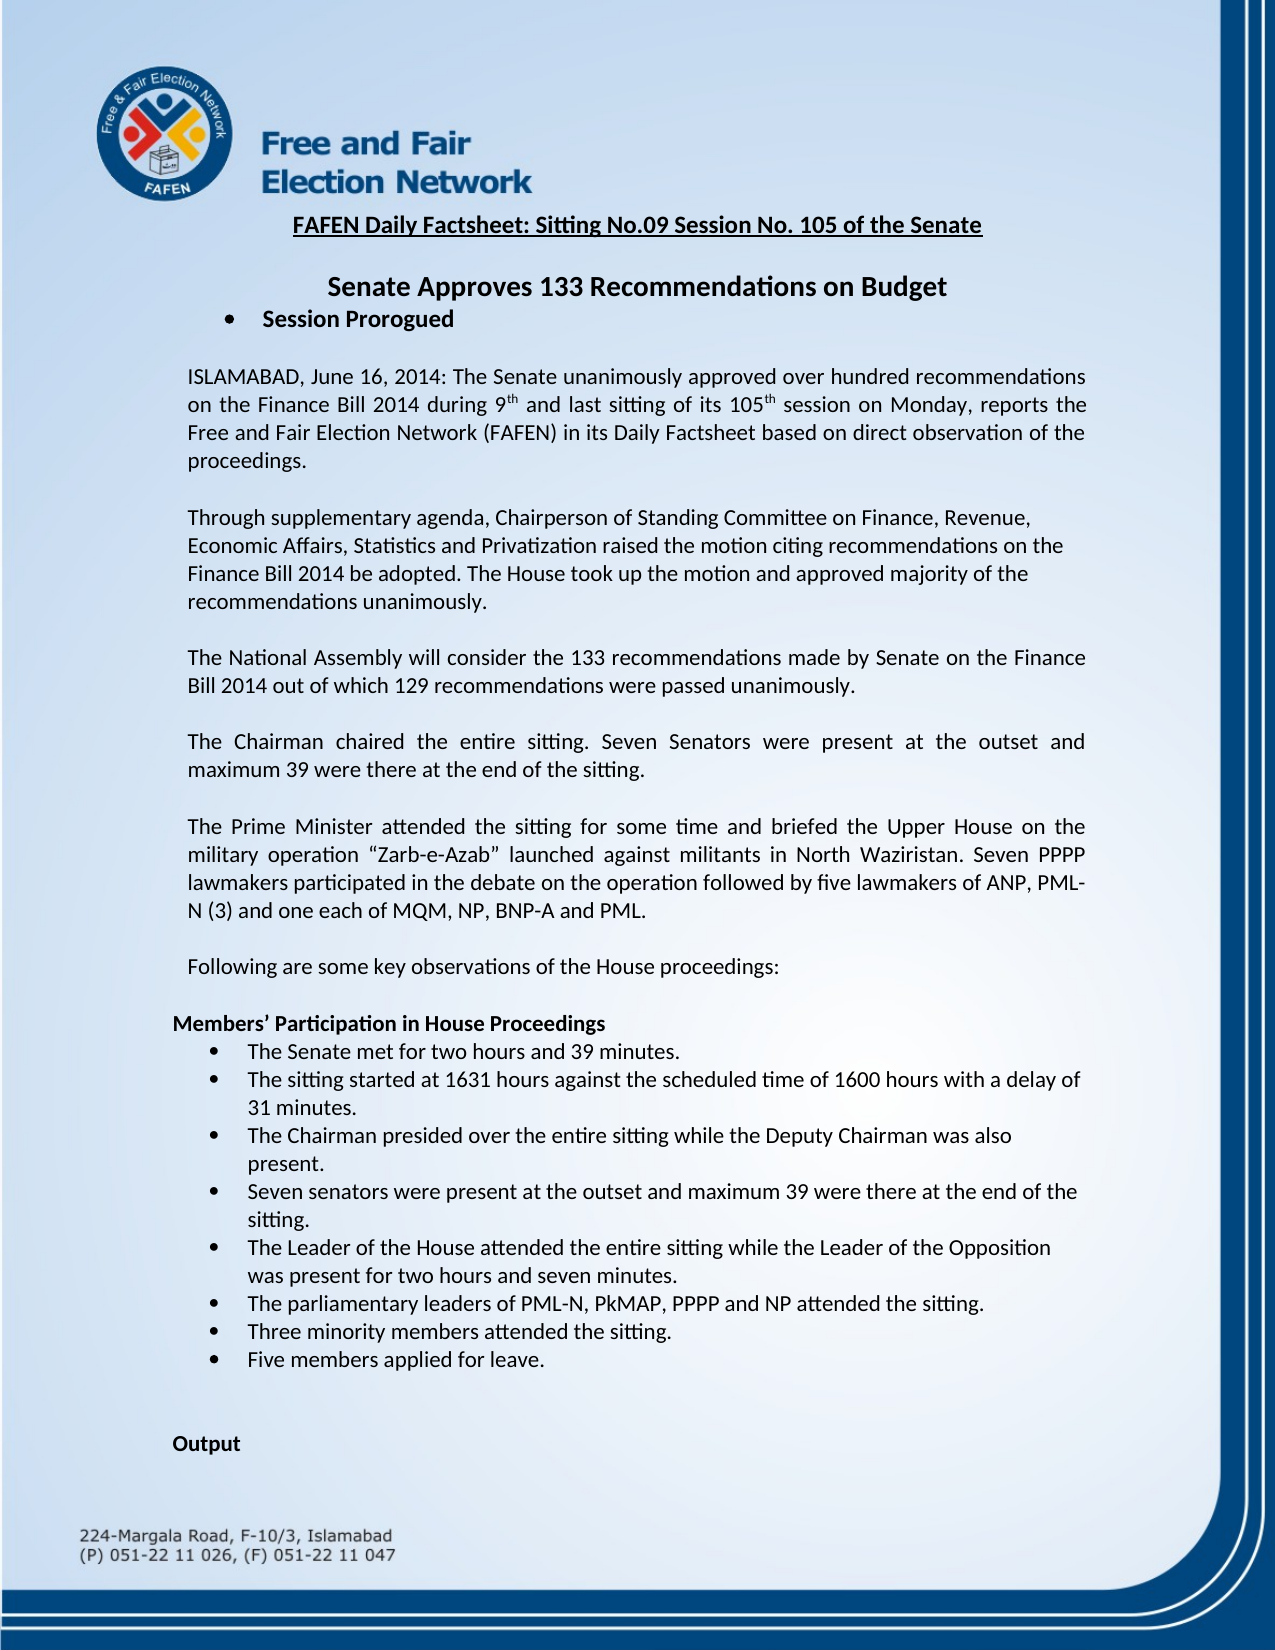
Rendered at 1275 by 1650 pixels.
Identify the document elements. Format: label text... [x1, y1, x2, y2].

list Session Prorogued [225, 303, 1087, 334]
text Following are some key observations of the House proceedings: [187, 952, 1087, 981]
list The Leader of the House attended the entire sitting while the Leader of the Opposition was present for two hours and seven minutes. [210, 1233, 1087, 1289]
text ISLAMABAD, June 16, 2014: The Senate unanimously approved over hundred recommendations on the Finance Bill 2014 during 9th and last sitting of its 105th session on Monday, reports the Free and Fair Election Network (FAFEN) in its Daily Factsheet based on direct observation of the proceedings. [187, 362, 1087, 475]
text Members’ Participation in House Proceedings [172, 1009, 1087, 1037]
list The Senate met for two hours and 39 minutes. [210, 1037, 1087, 1065]
list The Chairman presided over the entire sitting while the Deputy Chairman was also present. [210, 1121, 1087, 1177]
list Three minority members attended the sitting. [210, 1317, 1087, 1345]
text The National Assembly will consider the 133 recommendations made by Senate on the Finance Bill 2014 out of which 129 recommendations were passed unanimously. [187, 643, 1087, 699]
text FAFEN Daily Factsheet: Sitting No.09 Session No. 105 of the Senate [187, 209, 1087, 240]
picture [0, 0, 1275, 1650]
text Through supplementary agenda, Chairperson of Standing Committee on Finance, Revenue, Economic Affairs, Statistics and Privatization raised the motion citing recommendations on the Finance Bill 2014 be adopted. The House took up the motion and approved majority of the recommendations unanimously. [187, 503, 1087, 615]
list The parliamentary leaders of PML-N, PkMAP, PPPP and NP attended the sitting. [210, 1289, 1087, 1317]
list Five members applied for leave. [210, 1345, 1087, 1373]
text The Chairman chaired the entire sitting. Seven Senators were present at the outset and maximum 39 were there at the end of the sitting. [187, 727, 1087, 784]
list Seven senators were present at the outset and maximum 39 were there at the end of the sitting. [210, 1177, 1087, 1233]
text Output [172, 1429, 1087, 1457]
list The sitting started at 1631 hours against the scheduled time of 1600 hours with a delay of 31 minutes. [210, 1065, 1087, 1121]
text The Prime Minister attended the sitting for some time and briefed the Upper House on the military operation “Zarb-e-Azab” launched against militants in North Waziristan. Seven PPPP lawmakers participated in the debate on the operation followed by five lawmakers of ANP, PML-N (3) and one each of MQM, NP, BNP-A and PML. [187, 812, 1087, 924]
text Senate Approves 133 Recommendations on Budget [187, 268, 1087, 303]
